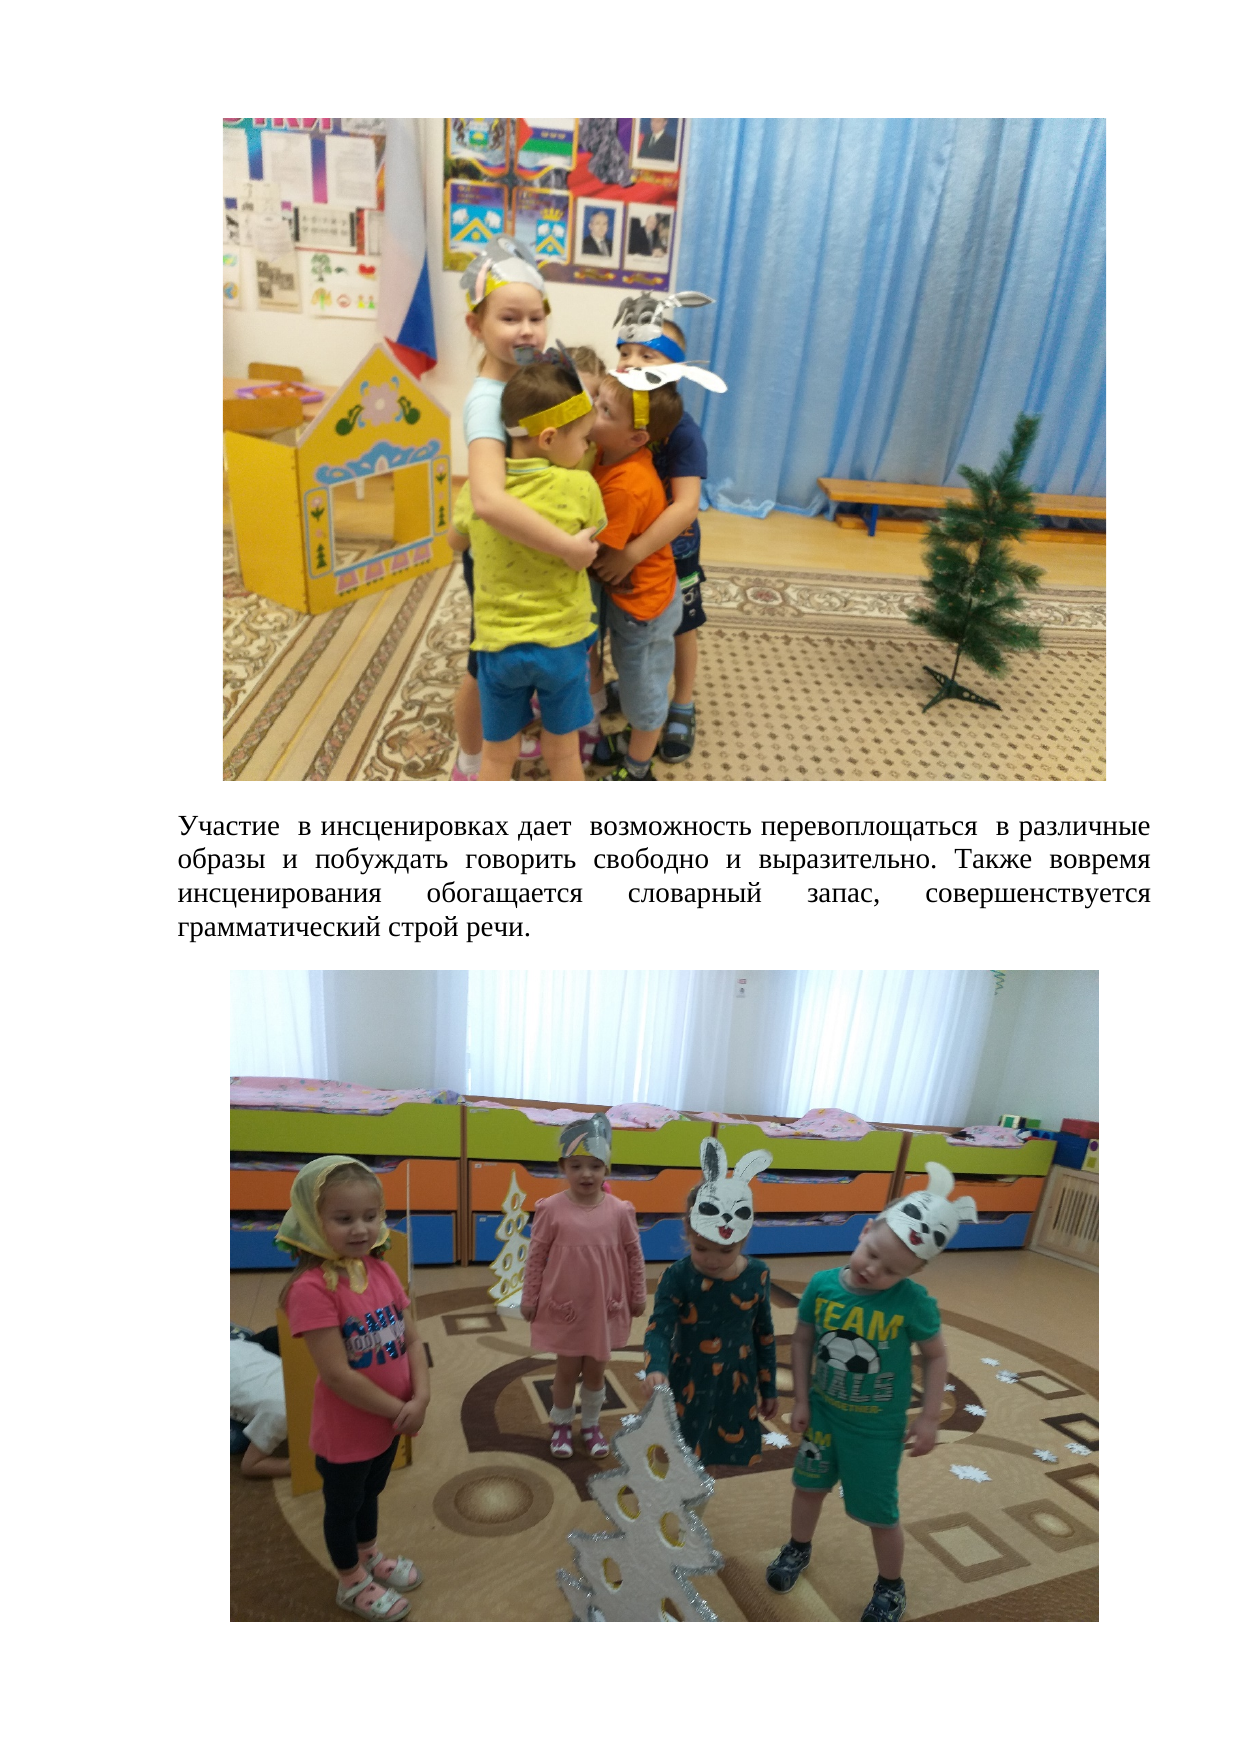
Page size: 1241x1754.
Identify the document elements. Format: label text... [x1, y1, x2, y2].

text Участие в инсценировках дает возможность перевоплощаться в различные образы и побуждать говорить свободно и выразительно. Также вовремя инсценирования обогащается словарный запас, совершенствуется грамматический строй речи. [177, 808, 1152, 942]
picture [222, 118, 1107, 781]
picture [230, 970, 1099, 1622]
